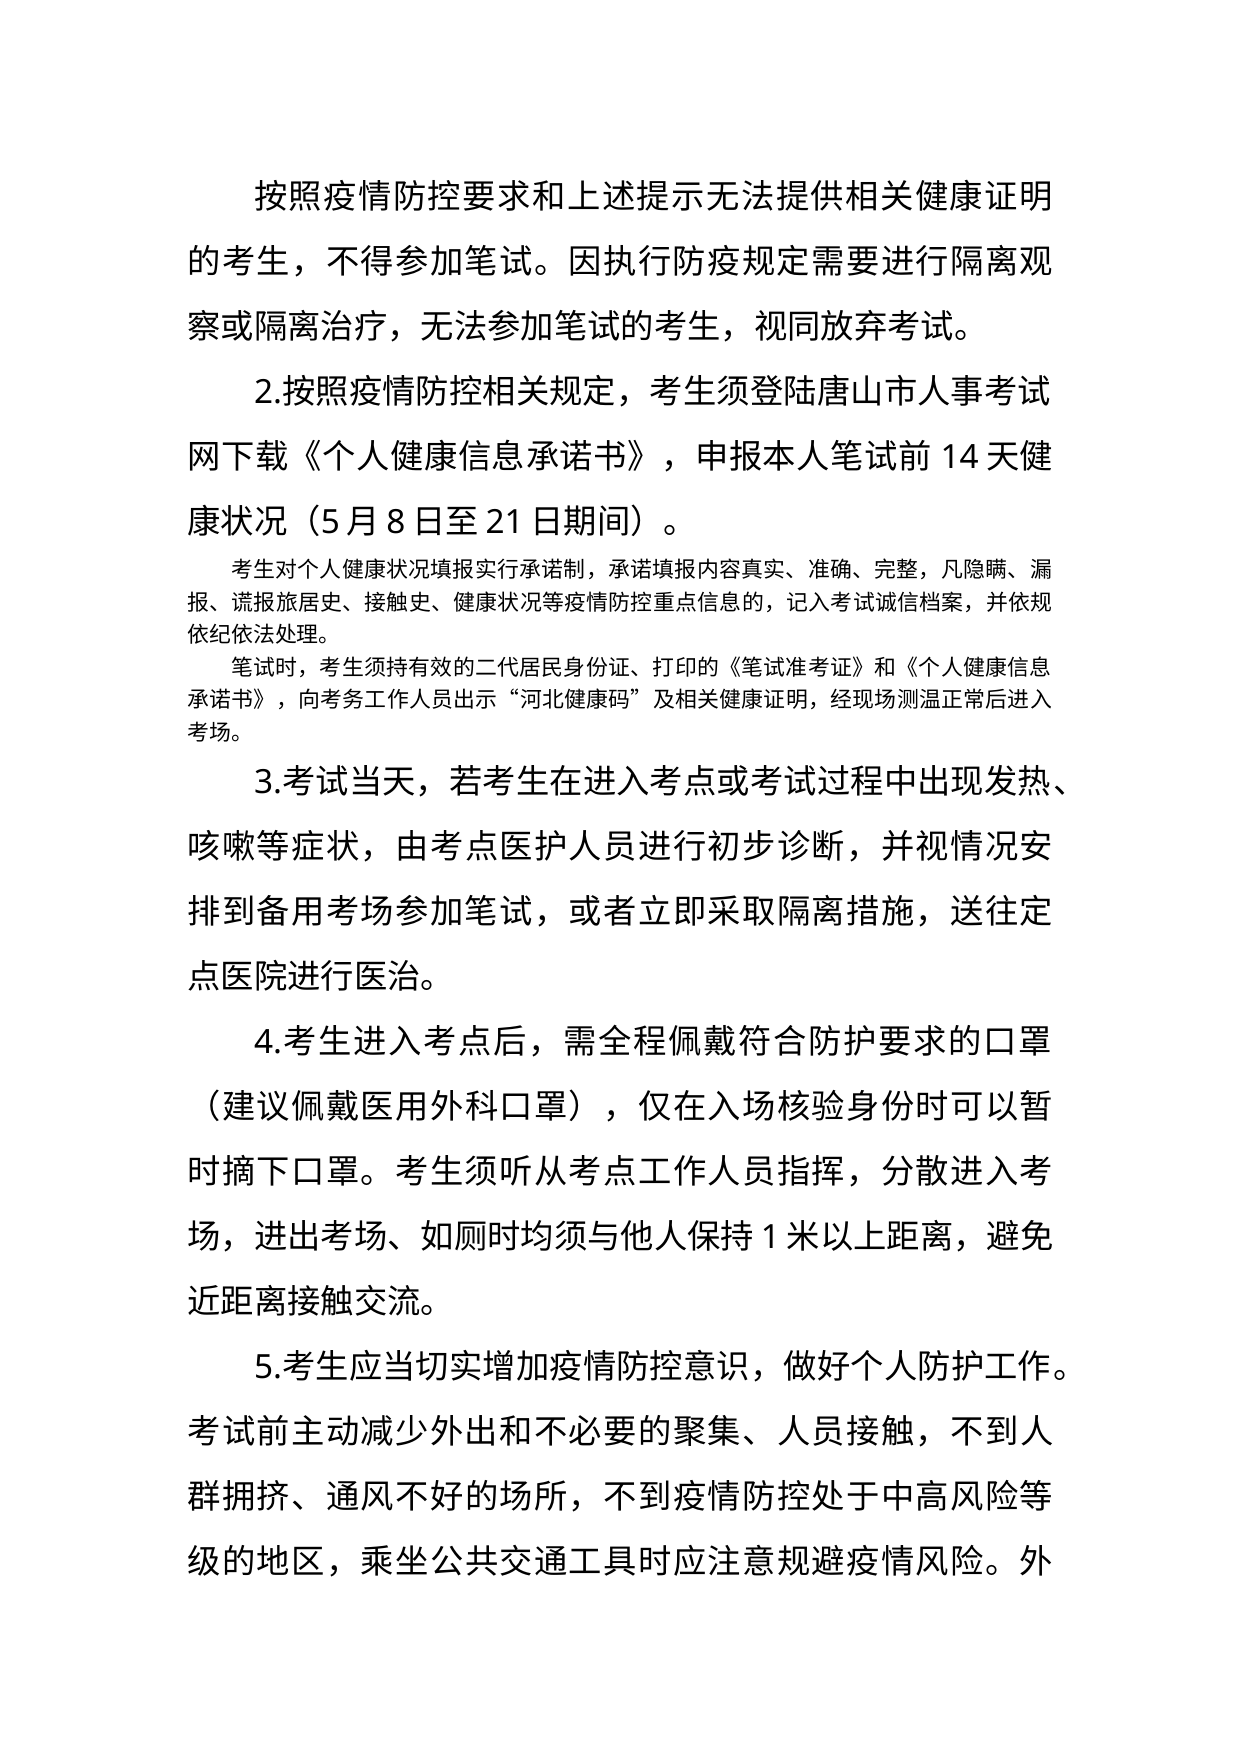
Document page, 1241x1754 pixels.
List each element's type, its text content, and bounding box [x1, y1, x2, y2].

text 考生对个人健康状况填报实行承诺制，承诺填报内容真实、准确、完整，凡隐瞒、漏报、谎报旅居史、接触史、健康状况等疫情防控重点信息的，记入考试诚信档案，并依规依纪依法处理。 [187, 552, 1053, 585]
text 考生对个人健康状况填报实行承诺制，承诺填报内容真实、准确、完整，凡隐瞒、漏报、谎报旅居史、接触史、健康状况等疫情防控重点信息的，记入考试诚信档案，并依规依纪依法处理。 [187, 617, 1053, 649]
text 按照疫情防控要求和上述提示无法提供相关健康证明的考生，不得参加笔试。因执行防疫规定需要进行隔离观察或隔离治疗，无法参加笔试的考生，视同放弃考试。 [187, 162, 1053, 357]
text 笔试时，考生须持有效的二代居民身份证、打印的《笔试准考证》和《个人健康信息承诺书》，向考务工作人员出示“河北健康码”及相关健康证明，经现场测温正常后进入考场。 [187, 649, 1053, 683]
text 3.考试当天，若考生在进入考点或考试过程中出现发热、咳嗽等症状，由考点医护人员进行初步诊断，并视情况安排到备用考场参加笔试，或者立即采取隔离措施，送往定点医院进行医治。 [187, 747, 1053, 1007]
text 4.考生进入考点后，需全程佩戴符合防护要求的口罩（建议佩戴医用外科口罩），仅在入场核验身份时可以暂时摘下口罩。考生须听从考点工作人员指挥，分散进入考场，进出考场、如厕时均须与他人保持1米以上距离，避免近距离接触交流。 [187, 1007, 1053, 1332]
text 2.按照疫情防控相关规定，考生须登陆唐山市人事考试网下载《个人健康信息承诺书》，申报本人笔试前14天健康状况（5月8日至21日期间）。 [187, 478, 1053, 552]
text 笔试时，考生须持有效的二代居民身份证、打印的《笔试准考证》和《个人健康信息承诺书》，向考务工作人员出示“河北健康码”及相关健康证明，经现场测温正常后进入考场。 [187, 714, 1053, 747]
text 2.按照疫情防控相关规定，考生须登陆唐山市人事考试网下载《个人健康信息承诺书》，申报本人笔试前14天健康状况（5月8日至21日期间）。 [187, 357, 1053, 433]
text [187, 1332, 1053, 1592]
